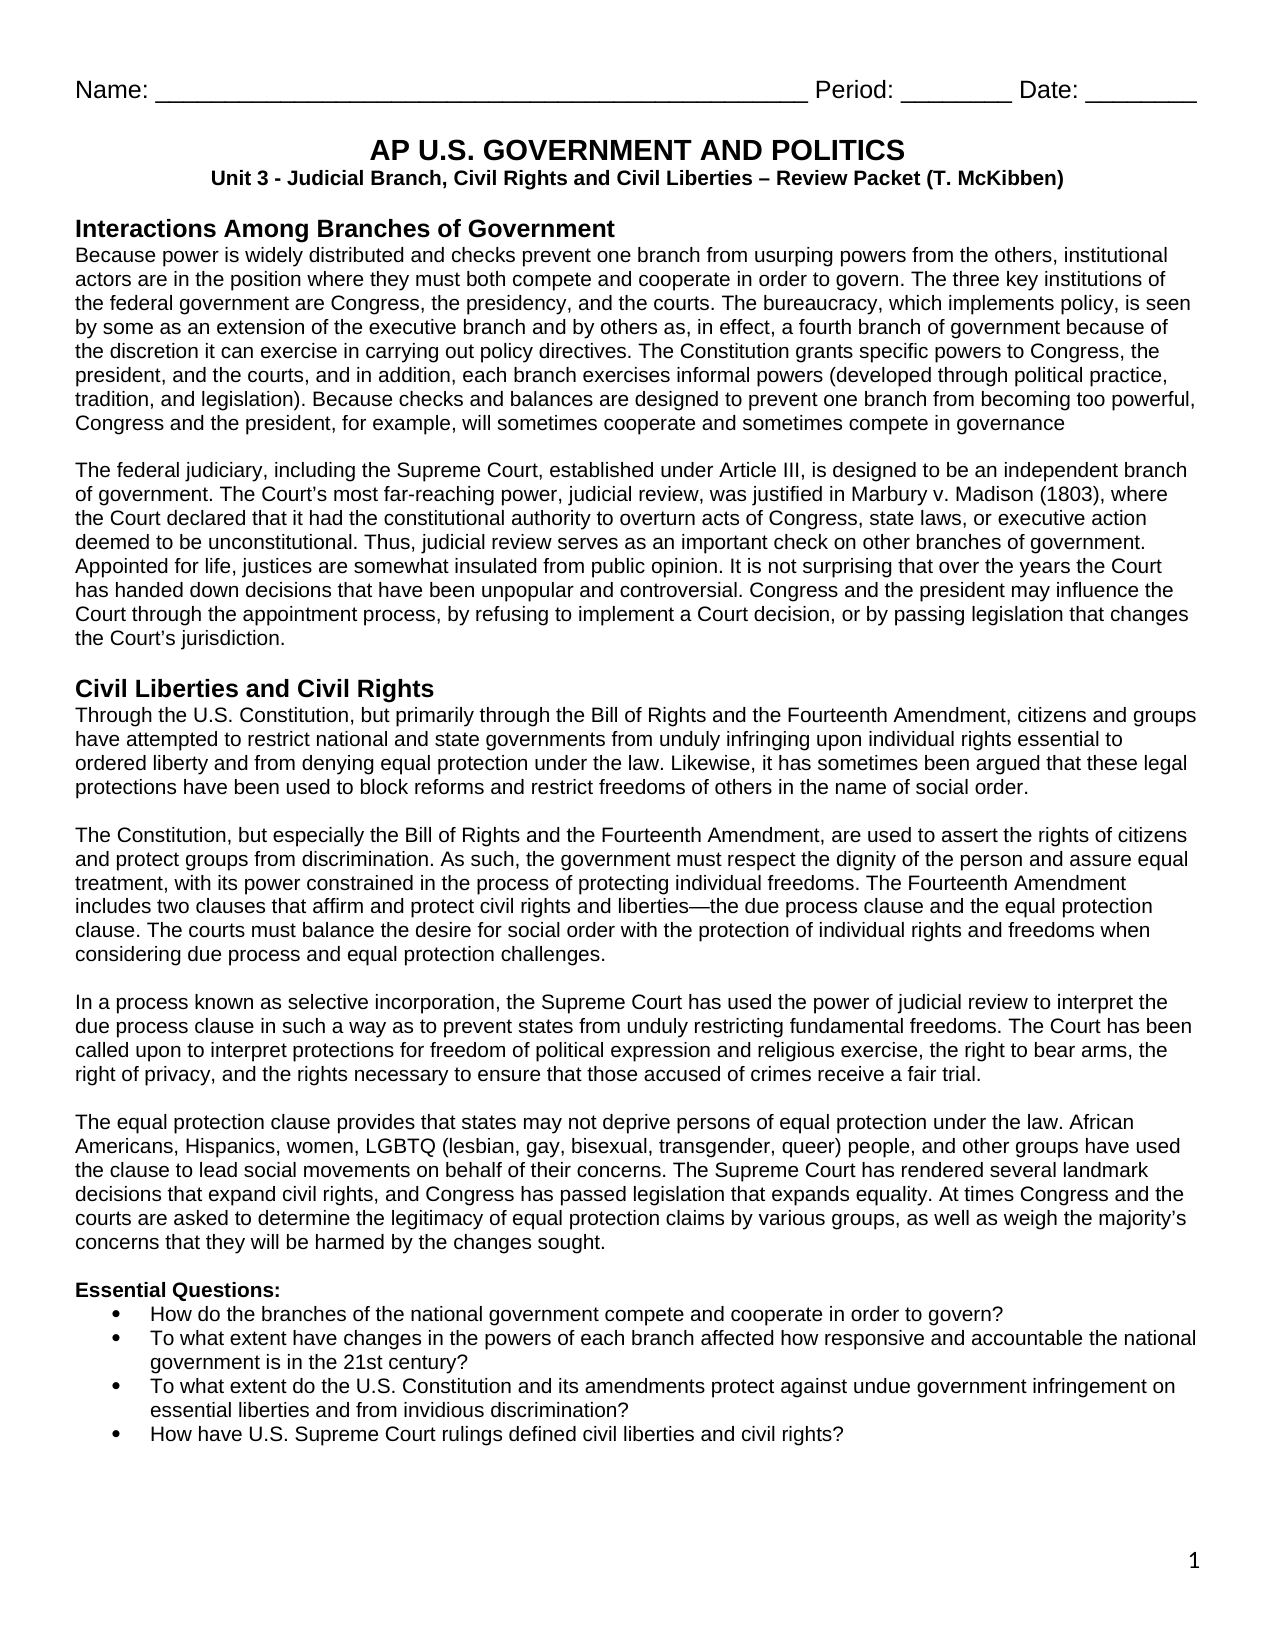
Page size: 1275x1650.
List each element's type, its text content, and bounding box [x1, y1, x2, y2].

list To what extent have changes in the powers of each branch affected how responsive and accountable the national government is in the 21st century? [112, 1326, 1200, 1374]
text Interactions Among Branches of Government [75, 214, 1200, 243]
list To what extent do the U.S. Constitution and its amendments protect against undue government infringement on essential liberties and from invidious discrimination? [112, 1374, 1200, 1422]
text Through the U.S. Constitution, but primarily through the Bill of Rights and the Fourteenth Amendment, citizens and groups have attempted to restrict national and state governments from unduly infringing upon individual rights essential to ordered liberty and from denying equal protection under the law. Likewise, it has sometimes been argued that these legal protections have been used to block reforms and restrict freedoms of others in the name of social order. [75, 703, 1200, 798]
text Name: _______________________________________________ Period: ________ Date: ________ [75, 75, 1200, 104]
list How do the branches of the national government compete and cooperate in order to govern? [112, 1302, 1200, 1326]
text In a process known as selective incorporation, the Supreme Court has used the power of judicial review to interpret the due process clause in such a way as to prevent states from unduly restricting fundamental freedoms. The Court has been called upon to interpret protections for freedom of political expression and religious exercise, the right to bear arms, the right of privacy, and the rights necessary to ensure that those accused of crimes receive a fair trial. [75, 990, 1200, 1086]
text The equal protection clause provides that states may not deprive persons of equal protection under the law. African Americans, Hispanics, women, LGBTQ (lesbian, gay, bisexual, transgender, queer) people, and other groups have used the clause to lead social movements on behalf of their concerns. The Supreme Court has rendered several landmark decisions that expand civil rights, and Congress has passed legislation that expands equality. At times Congress and the courts are asked to determine the legitimacy of equal protection claims by various groups, as well as weigh the majority’s concerns that they will be harmed by the changes sought. [75, 1110, 1200, 1254]
text Essential Questions: [75, 1278, 1200, 1302]
text AP U.S. GOVERNMENT AND POLITICS [75, 132, 1200, 166]
text Unit 3 - Judicial Branch, Civil Rights and Civil Liberties – Review Packet (T. McKibben) [75, 166, 1200, 190]
text Because power is widely distributed and checks prevent one branch from usurping powers from the others, institutional actors are in the position where they must both compete and cooperate in order to govern. The three key institutions of the federal government are Congress, the presidency, and the courts. The bureaucracy, which implements policy, is seen by some as an extension of the executive branch and by others as, in effect, a fourth branch of government because of the discretion it can exercise in carrying out policy directives. The Constitution grants specific powers to Congress, the president, and the courts, and in addition, each branch exercises informal powers (developed through political practice, tradition, and legislation). Because checks and balances are designed to prevent one branch from becoming too powerful, Congress and the president, for example, will sometimes cooperate and sometimes compete in governance [75, 243, 1200, 434]
list How have U.S. Supreme Court rulings defined civil liberties and civil rights? [112, 1422, 1200, 1446]
text The federal judiciary, including the Supreme Court, established under Article III, is designed to be an independent branch of government. The Court’s most far-reaching power, judicial review, was justified in Marbury v. Madison (1803), where the Court declared that it had the constitutional authority to overturn acts of Congress, state laws, or executive action deemed to be unconstitutional. Thus, judicial review serves as an important check on other branches of government. Appointed for life, justices are somewhat insulated from public opinion. It is not surprising that over the years the Court has handed down decisions that have been unpopular and controversial. Congress and the president may influence the Court through the appointment process, by refusing to implement a Court decision, or by passing legislation that changes the Court’s jurisdiction. [75, 458, 1200, 650]
text Civil Liberties and Civil Rights [75, 674, 1200, 703]
text The Constitution, but especially the Bill of Rights and the Fourteenth Amendment, are used to assert the rights of citizens and protect groups from discrimination. As such, the government must respect the dignity of the person and assure equal treatment, with its power constrained in the process of protecting individual freedoms. The Fourteenth Amendment includes two clauses that affirm and protect civil rights and liberties—the due process clause and the equal protection clause. The courts must balance the desire for social order with the protection of individual rights and freedoms when considering due process and equal protection challenges. [75, 822, 1200, 966]
